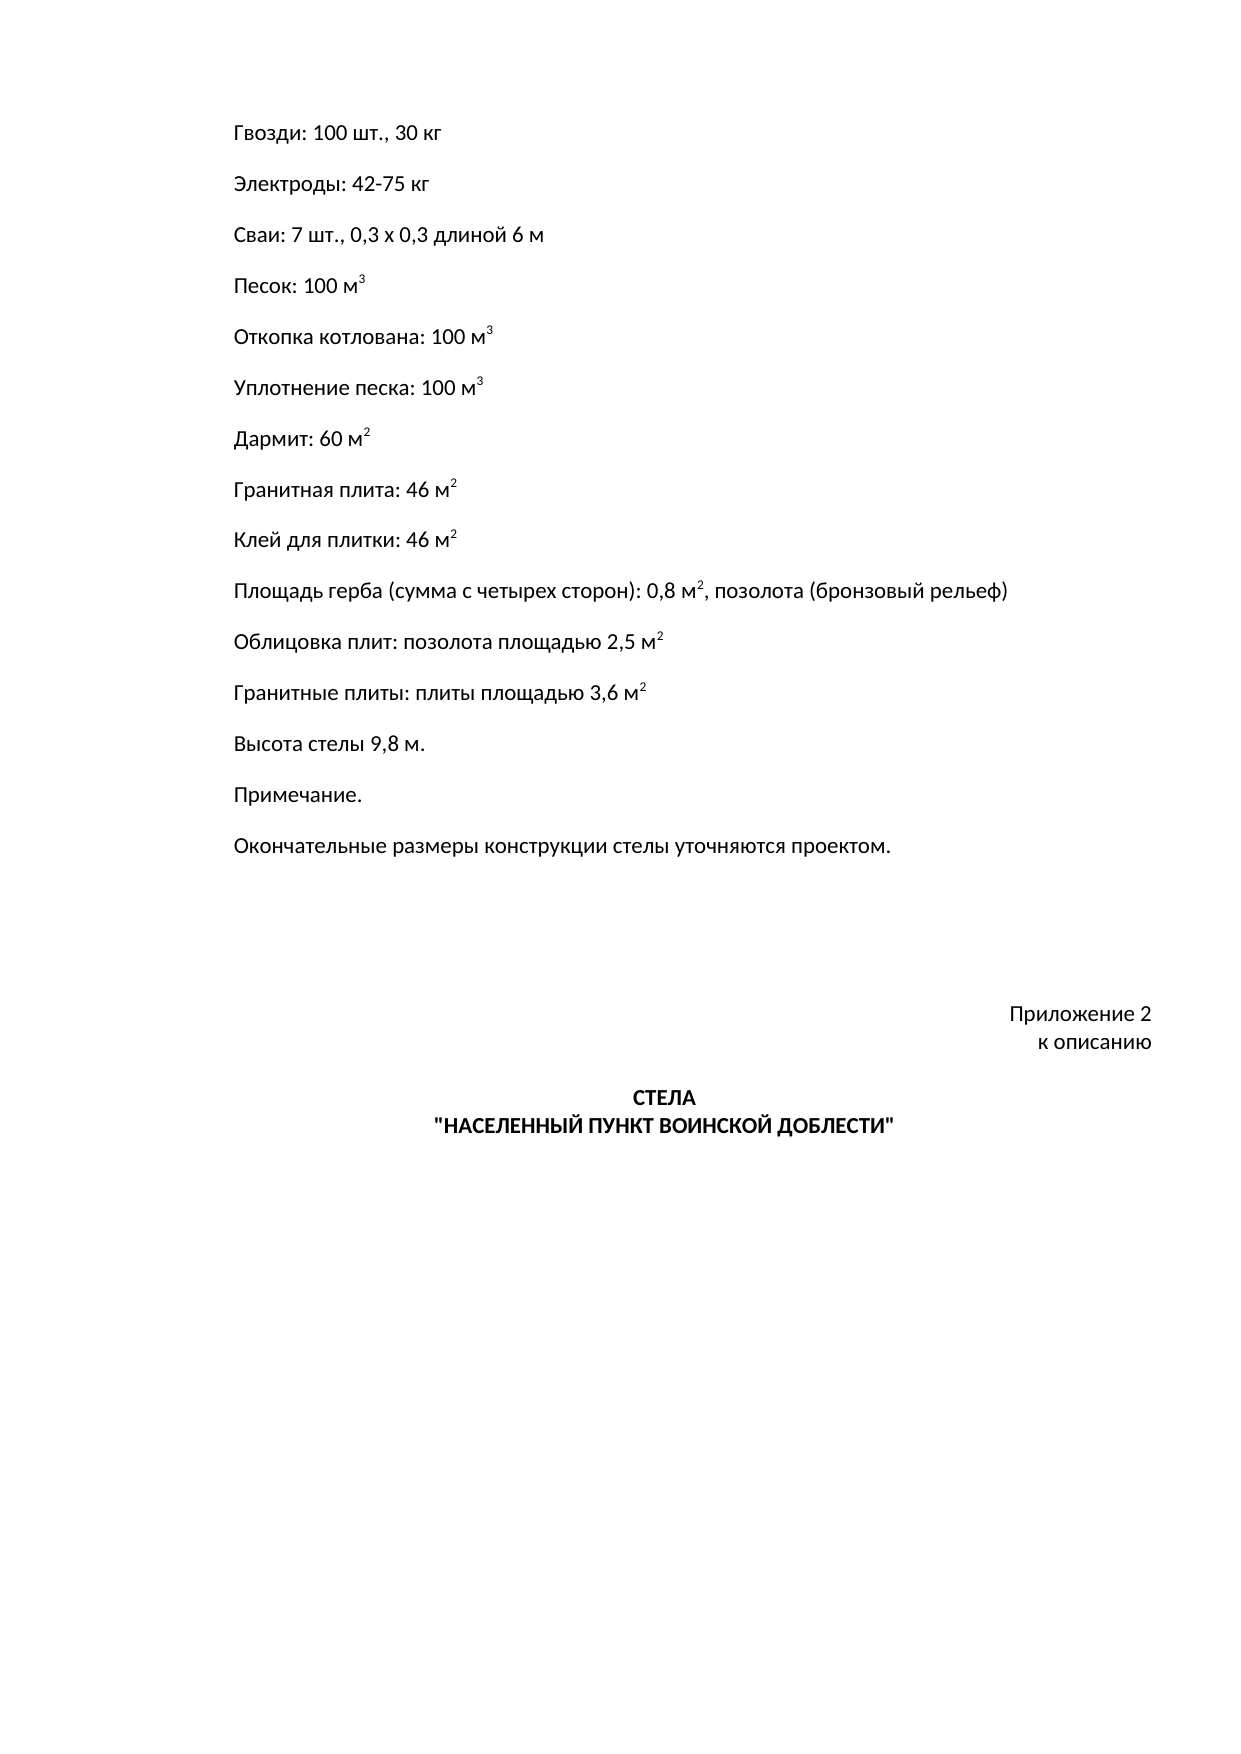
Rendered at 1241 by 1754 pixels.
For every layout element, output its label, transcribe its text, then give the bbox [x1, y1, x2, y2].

title СТЕЛА [177, 1083, 1152, 1111]
title "НАСЕЛЕННЫЙ ПУНКТ ВОИНСКОЙ ДОБЛЕСТИ" [177, 1111, 1152, 1139]
text Песок: 100 м3 [177, 271, 1152, 299]
text Окончательные размеры конструкции стелы уточняются проектом. [177, 831, 1152, 859]
text Приложение 2 [177, 999, 1152, 1027]
text Сваи: 7 шт., 0,3 x 0,3 длиной 6 м [177, 220, 1152, 248]
text к описанию [177, 1027, 1152, 1055]
text Облицовка плит: позолота площадью 2,5 м2 [177, 627, 1152, 656]
text Площадь герба (сумма с четырех сторон): 0,8 м2, позолота (бронзовый рельеф) [177, 577, 1152, 604]
text Дармит: 60 м2 [177, 424, 1152, 452]
text Откопка котлована: 100 м3 [177, 322, 1152, 350]
text Электроды: 42-75 кг [177, 169, 1152, 197]
text Гранитные плиты: плиты площадью 3,6 м2 [177, 678, 1152, 706]
text Примечание. [177, 780, 1152, 808]
text Клей для плитки: 46 м2 [177, 526, 1152, 554]
text Уплотнение песка: 100 м3 [177, 373, 1152, 401]
text Гранитная плита: 46 м2 [177, 475, 1152, 503]
text Высота стелы 9,8 м. [177, 729, 1152, 757]
text Гвозди: 100 шт., 30 кг [177, 118, 1152, 146]
